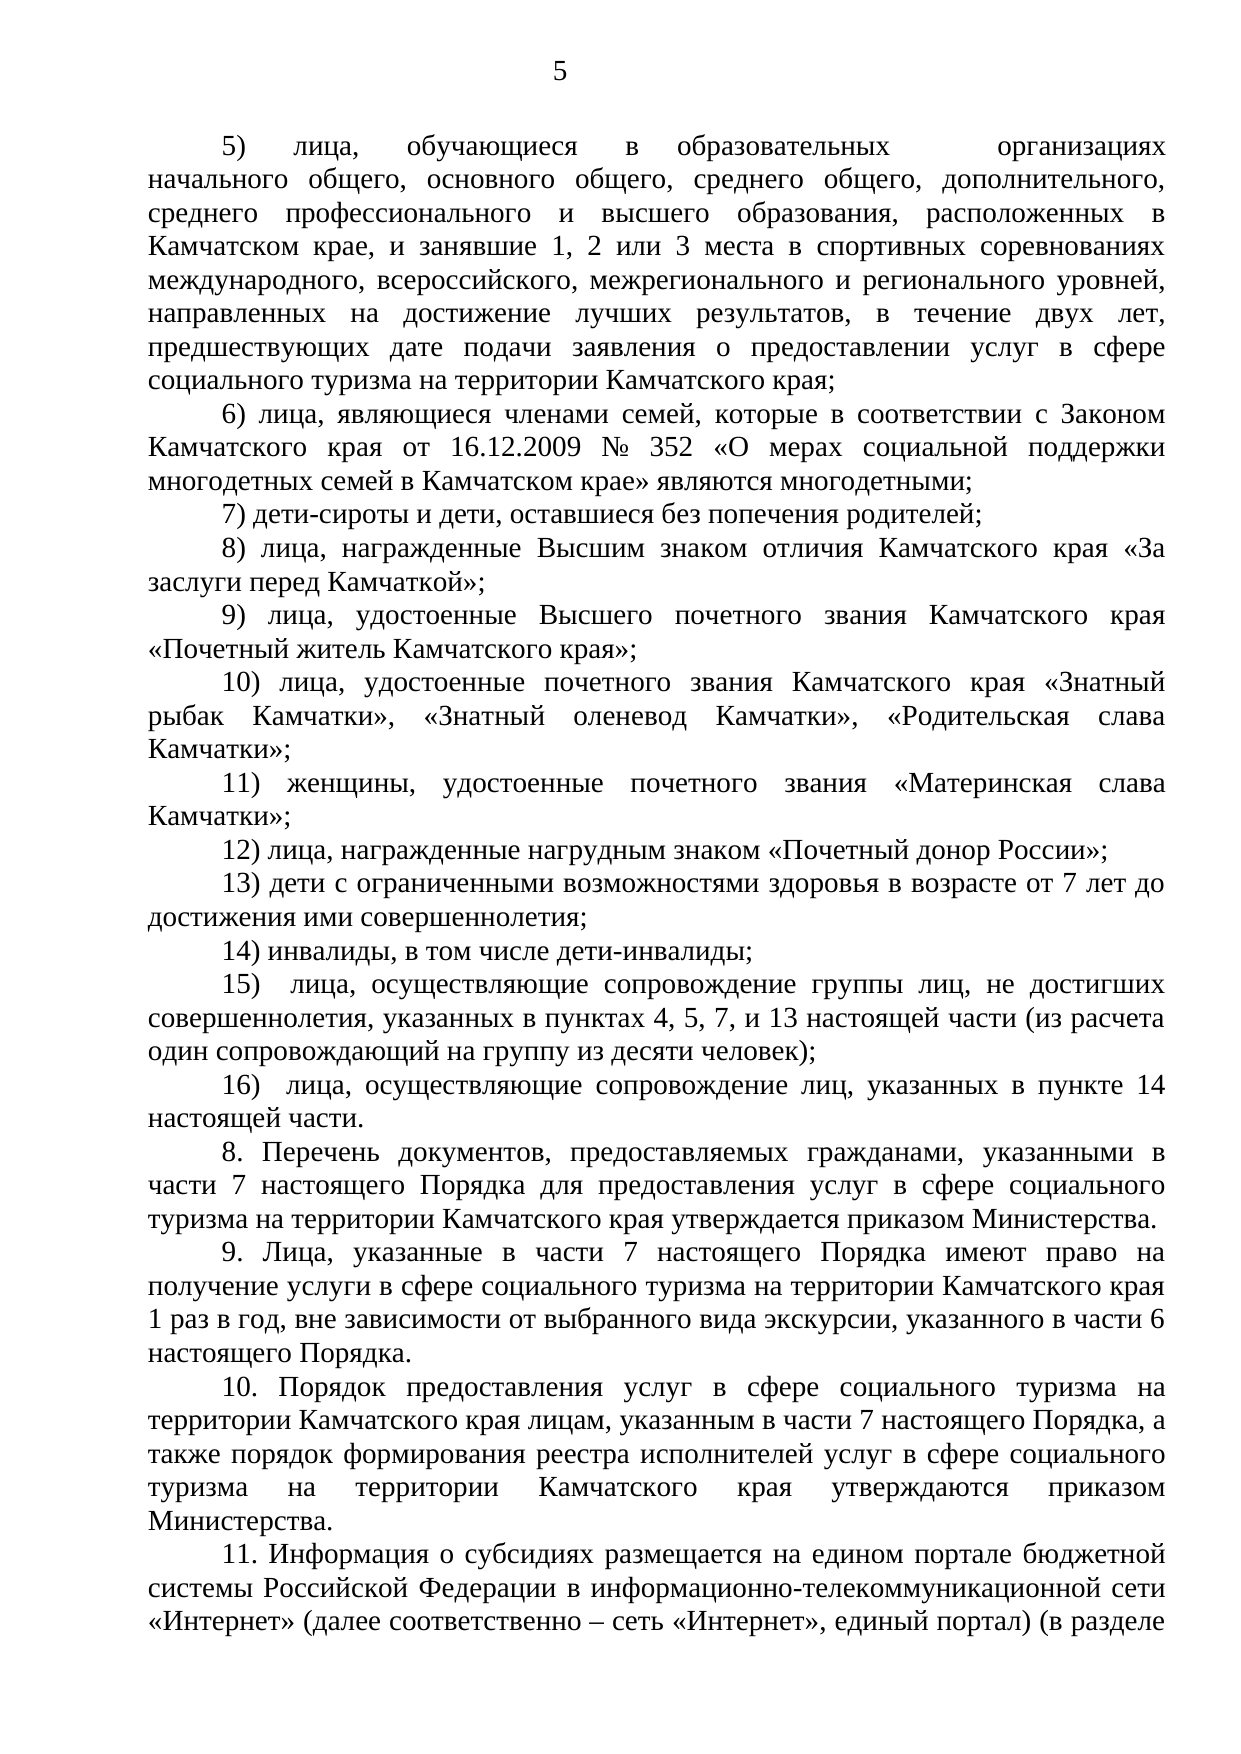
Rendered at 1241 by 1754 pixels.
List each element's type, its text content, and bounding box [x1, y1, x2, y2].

text 10) лица, удостоенные почетного звания Камчатского края «Знатный рыбак Камчатки», «Знатный оленевод Камчатки», «Родительская слава Камчатки»; [148, 664, 1166, 765]
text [148, 1536, 1166, 1637]
text 11) женщины, удостоенные почетного звания «Материнская слава Камчатки»; [148, 765, 1166, 832]
text 16) лица, осуществляющие сопровождение лиц, указанных в пункте 14 настоящей части. [148, 1067, 1166, 1134]
text 9. Лица, указанные в части 7 настоящего Порядка имеют право на получение услуги в сфере социального туризма на территории Камчатского края 1 раз в год, вне зависимости от выбранного вида экскурсии, указанного в части 6 настоящего Порядка. [148, 1234, 1166, 1369]
text 8. Перечень документов, предоставляемых гражданами, указанными в части 7 настоящего Порядка для предоставления услуг в сфере социального туризма на территории Камчатского края утверждается приказом Министерства. [148, 1134, 1166, 1234]
text 15) лица, осуществляющие сопровождение группы лиц, не достигших совершеннолетия, указанных в пунктах 4, 5, 7, и 13 настоящей части (из расчета один сопровождающий на группу из десяти человек); [148, 966, 1166, 1067]
text 12) лица, награжденные нагрудным знаком «Почетный донор России»; [148, 832, 1166, 866]
text 7) дети-сироты и дети, оставшиеся без попечения родителей; [148, 497, 1166, 530]
text 9) лица, удостоенные Высшего почетного звания Камчатского края «Почетный житель Камчатского края»; [148, 597, 1166, 664]
text 10. Порядок предоставления услуг в сфере социального туризма на территории Камчатского края лицам, указанным в части 7 настоящего Порядка, а также порядок формирования реестра исполнителей услуг в сфере социального туризма на территории Камчатского края утверждаются приказом Министерства. [148, 1369, 1166, 1536]
text 5) лица, обучающиеся в образовательных организациях начального общего, основного общего, среднего общего, дополнительного, среднего профессионального и высшего образования, расположенных в Камчатском крае, и занявшие 1, 2 или 3 места в спортивных соревнованиях международного, всероссийского, межрегионального и регионального уровней, направленных на достижение лучших результатов, в течение двух лет, предшествующих дате подачи заявления о предоставлении услуг в сфере социального туризма на территории Камчатского края; [148, 128, 1166, 396]
text 13) дети с ограниченными возможностями здоровья в возрасте от 7 лет до достижения ими совершеннолетия; [148, 866, 1166, 933]
text 8) лица, награжденные Высшим знаком отличия Камчатского края «За заслуги перед Камчаткой»; [148, 530, 1166, 597]
text 14) инвалиды, в том числе дети-инвалиды; [148, 933, 1166, 966]
text 6) лица, являющиеся членами семей, которые в соответствии с Законом Камчатского края от 16.12.2009 № 352 «О мерах социальной поддержки многодетных семей в Камчатском крае» являются многодетными; [148, 396, 1166, 497]
